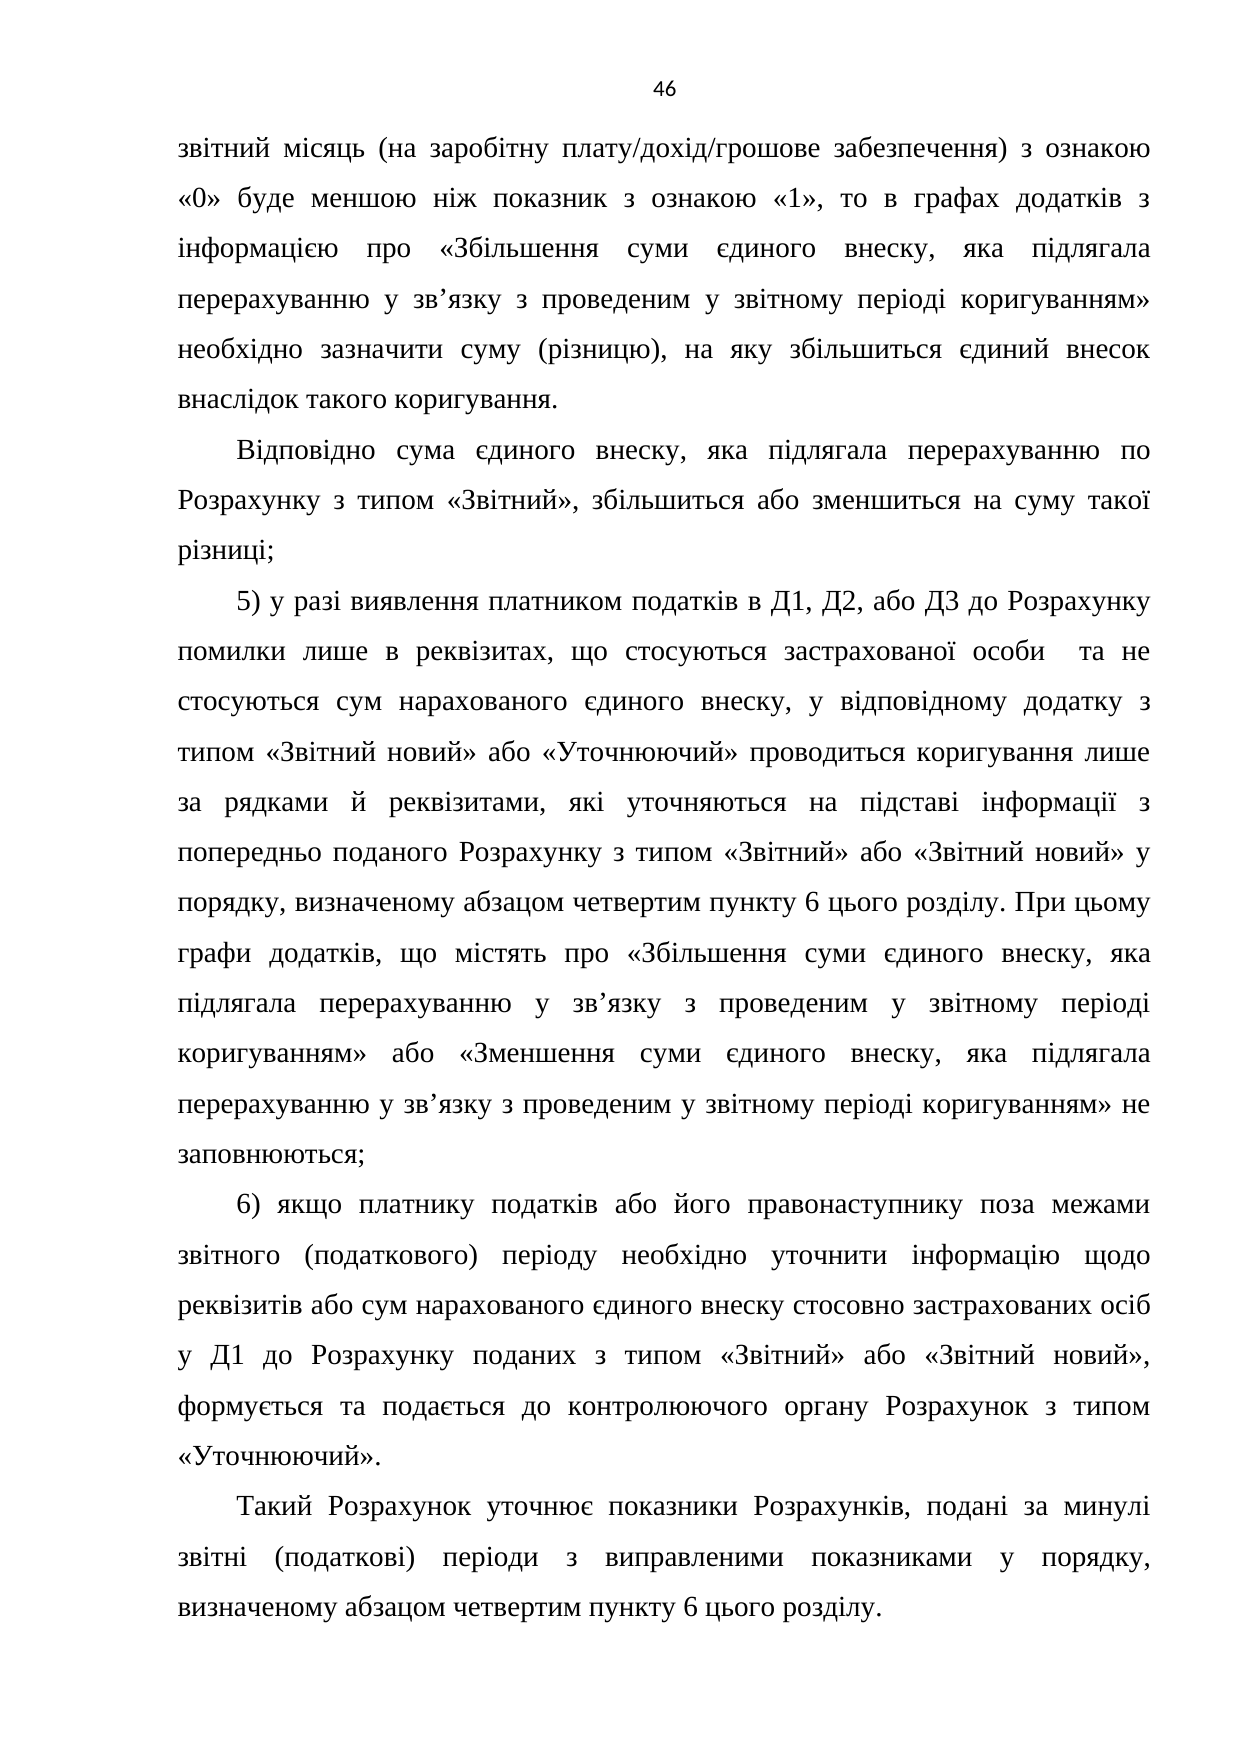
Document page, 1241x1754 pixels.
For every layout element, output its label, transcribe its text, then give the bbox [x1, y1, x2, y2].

text Відповідно сума єдиного внеску, яка підлягала перерахуванню по Розрахунку з типом «Звітний», збільшиться або зменшиться на суму такої різниці; [177, 432, 1152, 566]
text Такий Розрахунок уточнює показники Розрахунків, подані за минулі звітні (податкові) періоди з виправленими показниками у порядку, визначеному абзацом четвертим пункту 6 цього розділу. [177, 1488, 1152, 1622]
text 5) у разі виявлення платником податків в Д1, Д2, або Д3 до Розрахунку помилки лише в реквізитах, що стосуються застрахованої особи та не стосуються сум нарахованого єдиного внеску, у відповідному додатку з типом «Звітний новий» або «Уточнюючий» проводиться коригування лише за рядками й реквізитами, які уточняються на підставі інформації з попередньо поданого Розрахунку з типом «Звітний» або «Звітний новий» у порядку, визначеному абзацом четвертим пункту 6 цього розділу. При цьому графи додатків, що містять про «Збільшення суми єдиного внеску, яка підлягала перерахуванню у зв’язку з проведеним у звітному періоді коригуванням» або «Зменшення суми єдиного внеску, яка підлягала перерахуванню у зв’язку з проведеним у звітному періоді коригуванням» не заповнюються; [177, 583, 1152, 1170]
text 6) якщо платнику податків або його правонаступнику поза межами звітного (податкового) періоду необхідно уточнити інформацію щодо реквізитів або сум нарахованого єдиного внеску стосовно застрахованих осіб у Д1 до Розрахунку поданих з типом «Звітний» або «Звітний новий», формується та подається до контролюючого органу Розрахунок з типом «Уточнюючий». [177, 1186, 1152, 1472]
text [177, 130, 1152, 415]
